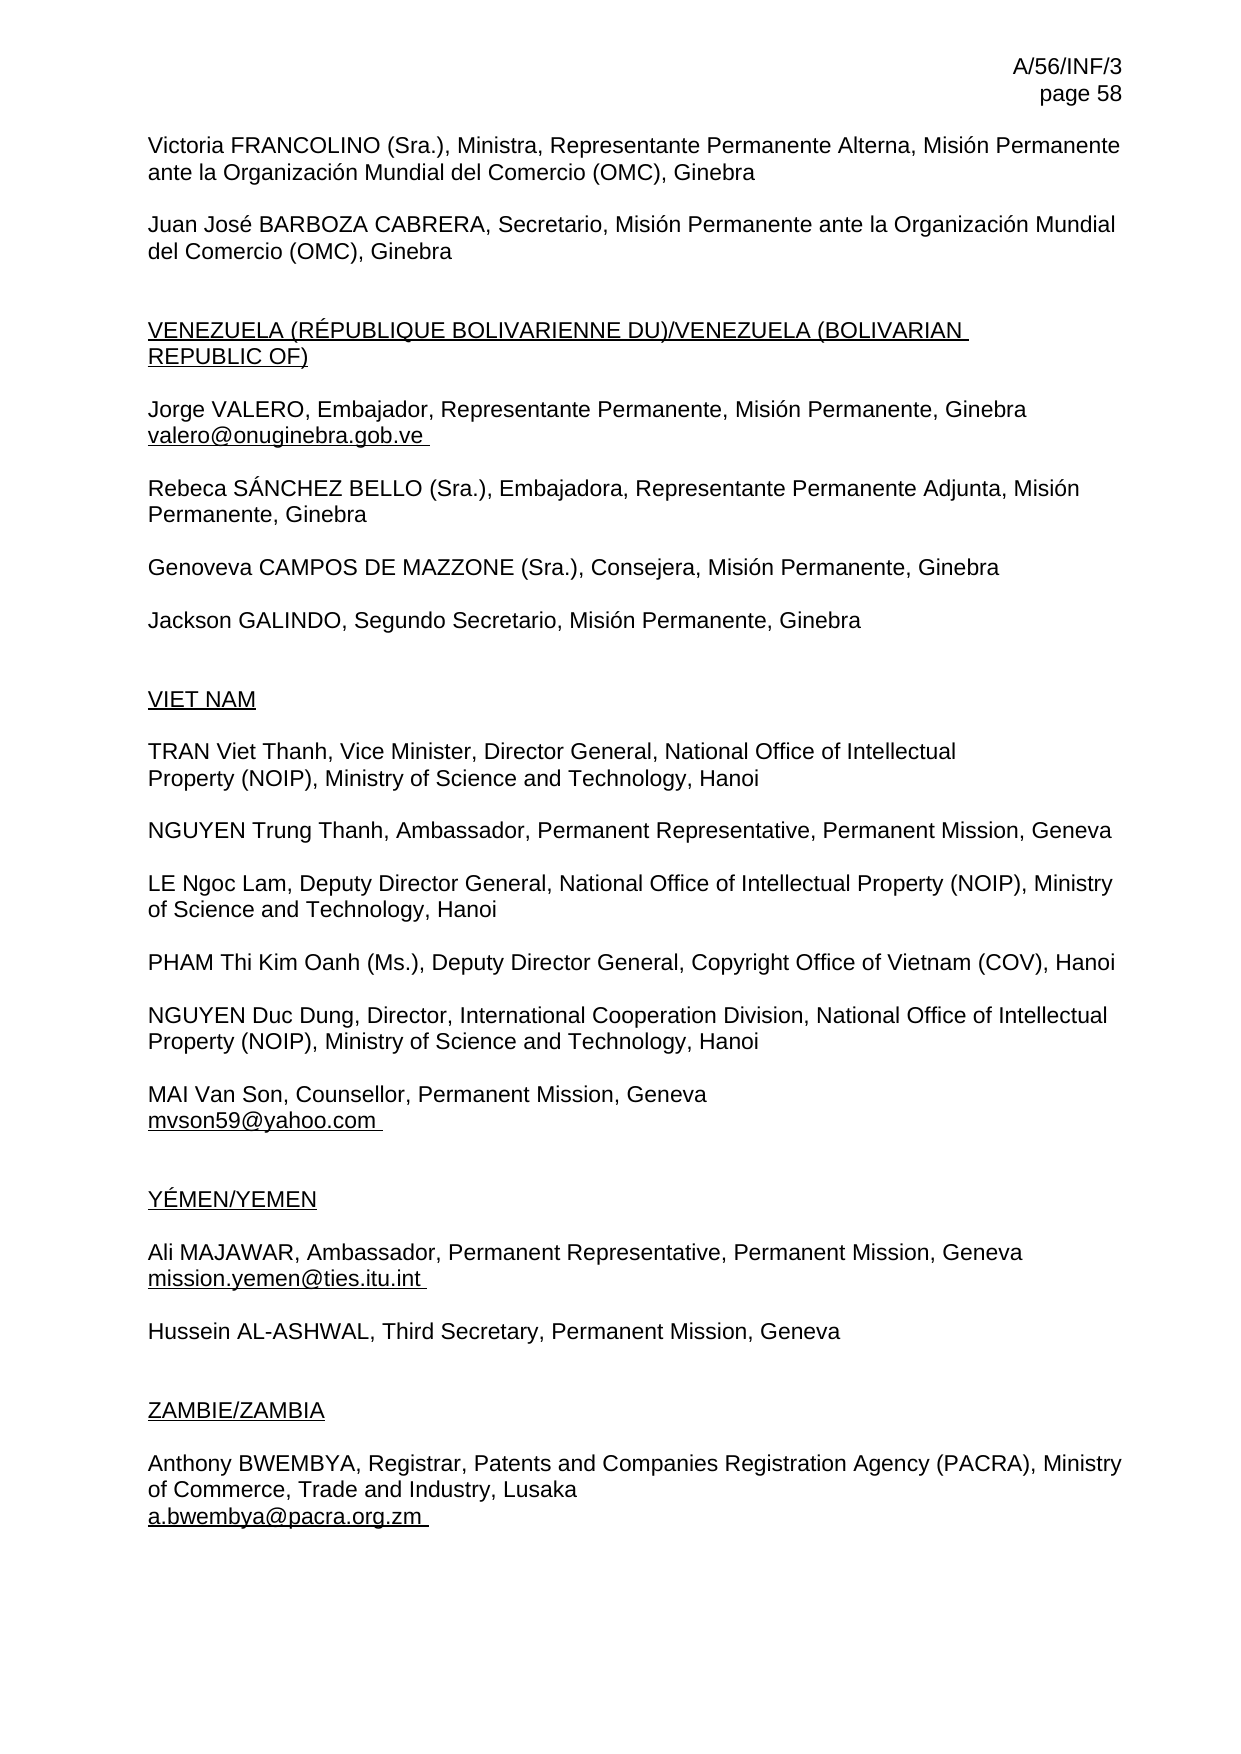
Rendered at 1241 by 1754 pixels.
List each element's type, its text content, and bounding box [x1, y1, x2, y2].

text VENEZUELA (RÉPUBLIQUE BOLIVARIENNE DU)/VENEZUELA (BOLIVARIAN REPUBLIC OF) [148, 317, 1122, 369]
text valero@onuginebra.gob.ve [148, 422, 1122, 448]
text mvson59@yahoo.com [148, 1107, 1122, 1134]
text Anthony BWEMBYA, Registrar, Patents and Companies Registration Agency (PACRA), Ministry of Commerce, Trade and Industry, Lusaka [148, 1450, 1122, 1503]
text TRAN Viet Thanh, Vice Minister, Director General, National Office of Intellectual Property (NOIP), Ministry of Science and Technology, Hanoi [148, 738, 1122, 791]
text NGUYEN Trung Thanh, Ambassador, Permanent Representative, Permanent Mission, Geneva [148, 817, 1122, 844]
text MAI Van Son, Counsellor, Permanent Mission, Geneva [148, 1081, 1122, 1107]
text PHAM Thi Kim Oanh (Ms.), Deputy Director General, Copyright Office of Vietnam (COV), Hanoi [148, 949, 1122, 976]
text Jorge VALERO, Embajador, Representante Permanente, Misión Permanente, Ginebra [148, 396, 1122, 422]
text Juan José BARBOZA CABRERA, Secretario, Misión Permanente ante la Organización Mundial del Comercio (OMC), Ginebra [148, 211, 1122, 264]
text Jackson GALINDO, Segundo Secretario, Misión Permanente, Ginebra [148, 607, 1122, 633]
text Victoria FRANCOLINO (Sra.), Ministra, Representante Permanente Alterna, Misión Permanente ante la Organización Mundial del Comercio (OMC), Ginebra [148, 132, 1122, 185]
text VIET NAM [148, 686, 1122, 712]
text YÉMEN/YEMEN [148, 1186, 1122, 1213]
text ZAMBIE/ZAMBIA [148, 1397, 1122, 1423]
text Rebeca SÁNCHEZ BELLO (Sra.), Embajadora, Representante Permanente Adjunta, Misión Permanente, Ginebra [148, 475, 1122, 527]
text Genoveva CAMPOS DE MAZZONE (Sra.), Consejera, Misión Permanente, Ginebra [148, 554, 1122, 580]
text Ali MAJAWAR, Ambassador, Permanent Representative, Permanent Mission, Geneva [148, 1239, 1122, 1265]
text a.bwembya@pacra.org.zm [148, 1503, 1122, 1529]
text mission.yemen@ties.itu.int [148, 1265, 1122, 1292]
text LE Ngoc Lam, Deputy Director General, National Office of Intellectual Property (NOIP), Ministry of Science and Technology, Hanoi [148, 870, 1122, 923]
text NGUYEN Duc Dung, Director, International Cooperation Division, National Office of Intellectual Property (NOIP), Ministry of Science and Technology, Hanoi [148, 1002, 1122, 1054]
text Hussein AL-ASHWAL, Third Secretary, Permanent Mission, Geneva [148, 1318, 1122, 1344]
